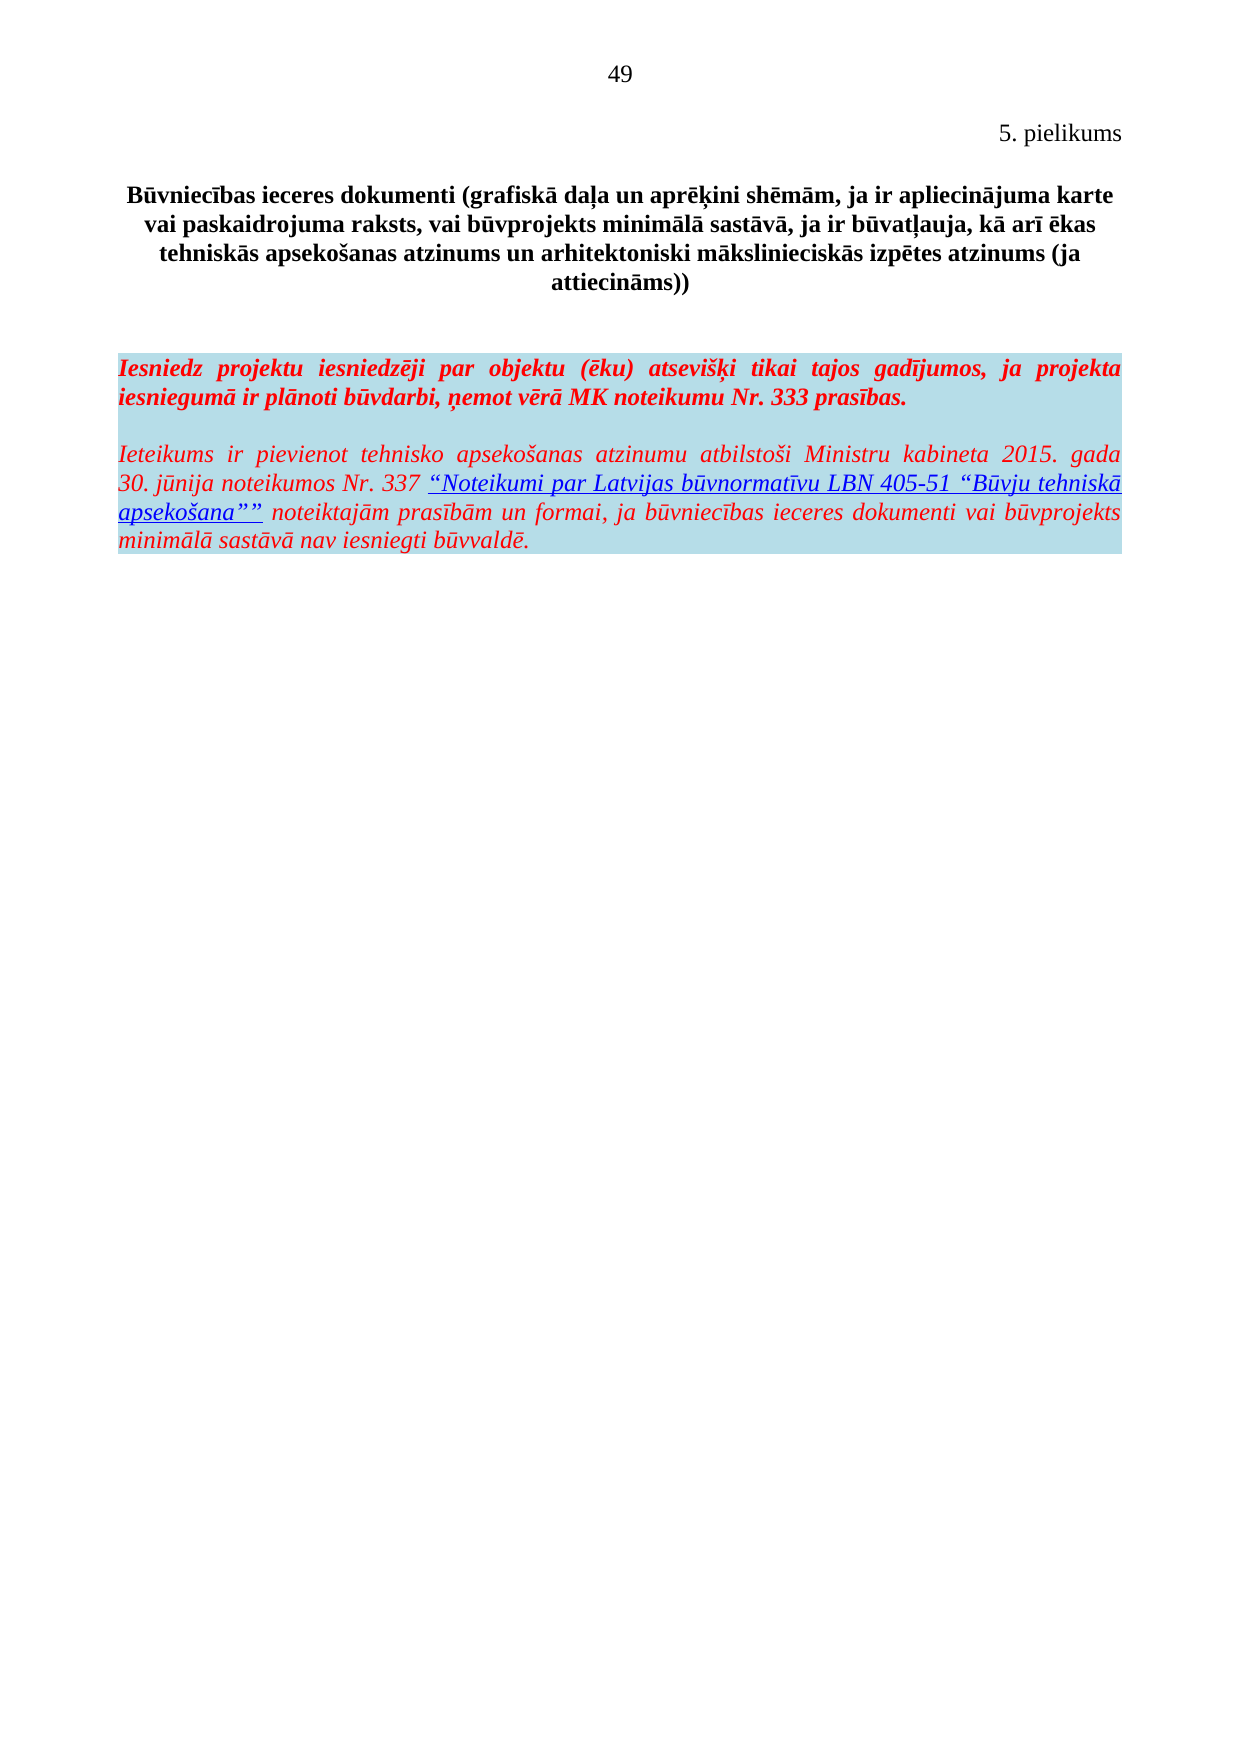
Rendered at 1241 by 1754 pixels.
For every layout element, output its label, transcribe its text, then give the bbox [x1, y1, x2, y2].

text Būvniecības ieceres dokumenti (grafiskā daļa un aprēķini shēmām, ja ir apliecinājuma karte vai paskaidrojuma raksts, vai būvprojekts minimālā sastāvā, ja ir būvatļauja, kā arī ēkas tehniskās apsekošanas atzinums un arhitektoniski mākslinieciskās izpētes atzinums (ja attiecināms)) [118, 180, 1122, 295]
text 5. pielikums [118, 118, 1122, 147]
text Iesniedz projektu iesniedzēji par objektu (ēku) atsevišķi tikai tajos gadījumos, ja projekta iesniegumā ir plānoti būvdarbi, ņemot vērā MK noteikumu Nr. 333 prasības. [118, 353, 1122, 410]
text Ieteikums ir pievienot tehnisko apsekošanas atzinumu atbilstoši Ministru kabineta 2015. gada 30. jūnija noteikumos Nr. 337 “Noteikumi par Latvijas būvnormatīvu LBN 405-51 “Būvju tehniskā apsekošana”” noteiktajām prasībām un formai, ja būvniecības ieceres dokumenti vai būvprojekts minimālā sastāvā nav iesniegti būvvaldē. [118, 439, 1122, 554]
